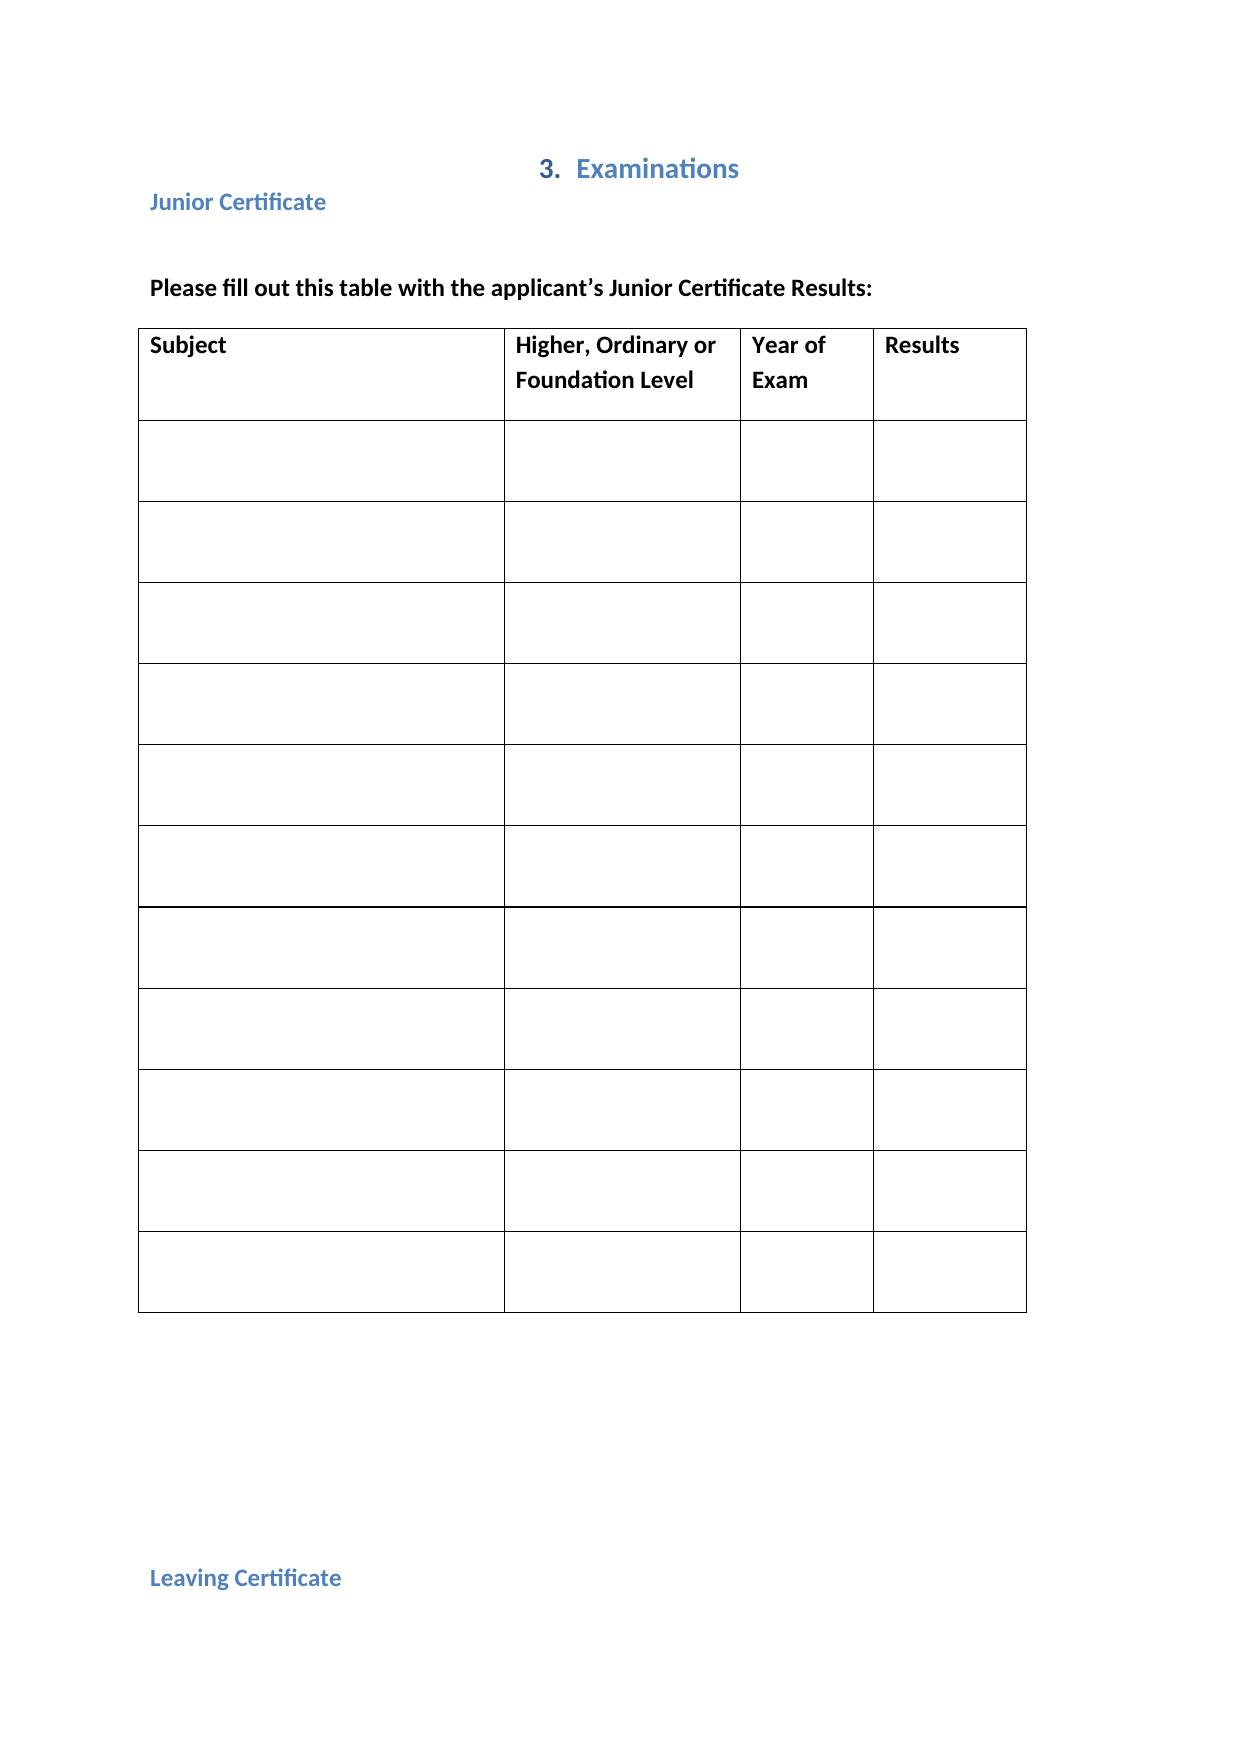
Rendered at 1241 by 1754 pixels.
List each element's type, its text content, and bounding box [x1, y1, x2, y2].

text Please fill out this table with the applicant’s Junior Certificate Results: [150, 272, 1090, 302]
table_cell [139, 826, 504, 906]
table_cell [741, 745, 873, 825]
table_cell [139, 664, 504, 744]
table_cell [505, 989, 740, 1068]
table_cell [139, 908, 504, 987]
table_cell [874, 664, 1026, 744]
table_cell [505, 664, 740, 744]
table_cell [741, 583, 873, 663]
table_cell [741, 664, 873, 744]
table_cell [139, 1232, 504, 1312]
table_cell [741, 989, 873, 1068]
table_cell [505, 421, 740, 501]
table_cell [874, 502, 1026, 582]
table_header Results [874, 329, 1026, 420]
table_cell [505, 908, 740, 987]
table_cell [874, 583, 1026, 663]
table_cell [741, 1232, 873, 1312]
table_header Year of Exam [741, 329, 873, 420]
table_cell [139, 421, 504, 501]
table_cell [139, 989, 504, 1068]
table_cell [741, 1151, 873, 1231]
table_cell [139, 1151, 504, 1231]
table_cell [741, 826, 873, 906]
table_cell [139, 583, 504, 663]
table_cell [505, 502, 740, 582]
table_cell [505, 1232, 740, 1312]
table_cell [741, 421, 873, 501]
table_cell [741, 1070, 873, 1149]
table_cell [874, 421, 1026, 501]
table_cell [874, 826, 1026, 906]
table_header Subject [139, 329, 504, 420]
text Leaving Certificate [150, 1562, 1090, 1593]
table_cell [505, 1070, 740, 1149]
table_cell [139, 745, 504, 825]
table_cell [874, 989, 1026, 1068]
table_cell [874, 745, 1026, 825]
table_cell [505, 745, 740, 825]
table_cell [505, 583, 740, 663]
table_cell [505, 826, 740, 906]
table_cell [139, 502, 504, 582]
table_cell [874, 1070, 1026, 1149]
text Junior Certificate [150, 186, 1090, 216]
table_cell [874, 1151, 1026, 1231]
table_cell [741, 908, 873, 987]
table_cell [505, 1151, 740, 1231]
subtitle Examinations [187, 150, 1090, 186]
table_cell [874, 908, 1026, 987]
table_cell [741, 502, 873, 582]
table_cell [874, 1232, 1026, 1312]
table_cell [139, 1070, 504, 1149]
table_header Higher, Ordinary or Foundation Level [505, 329, 740, 420]
